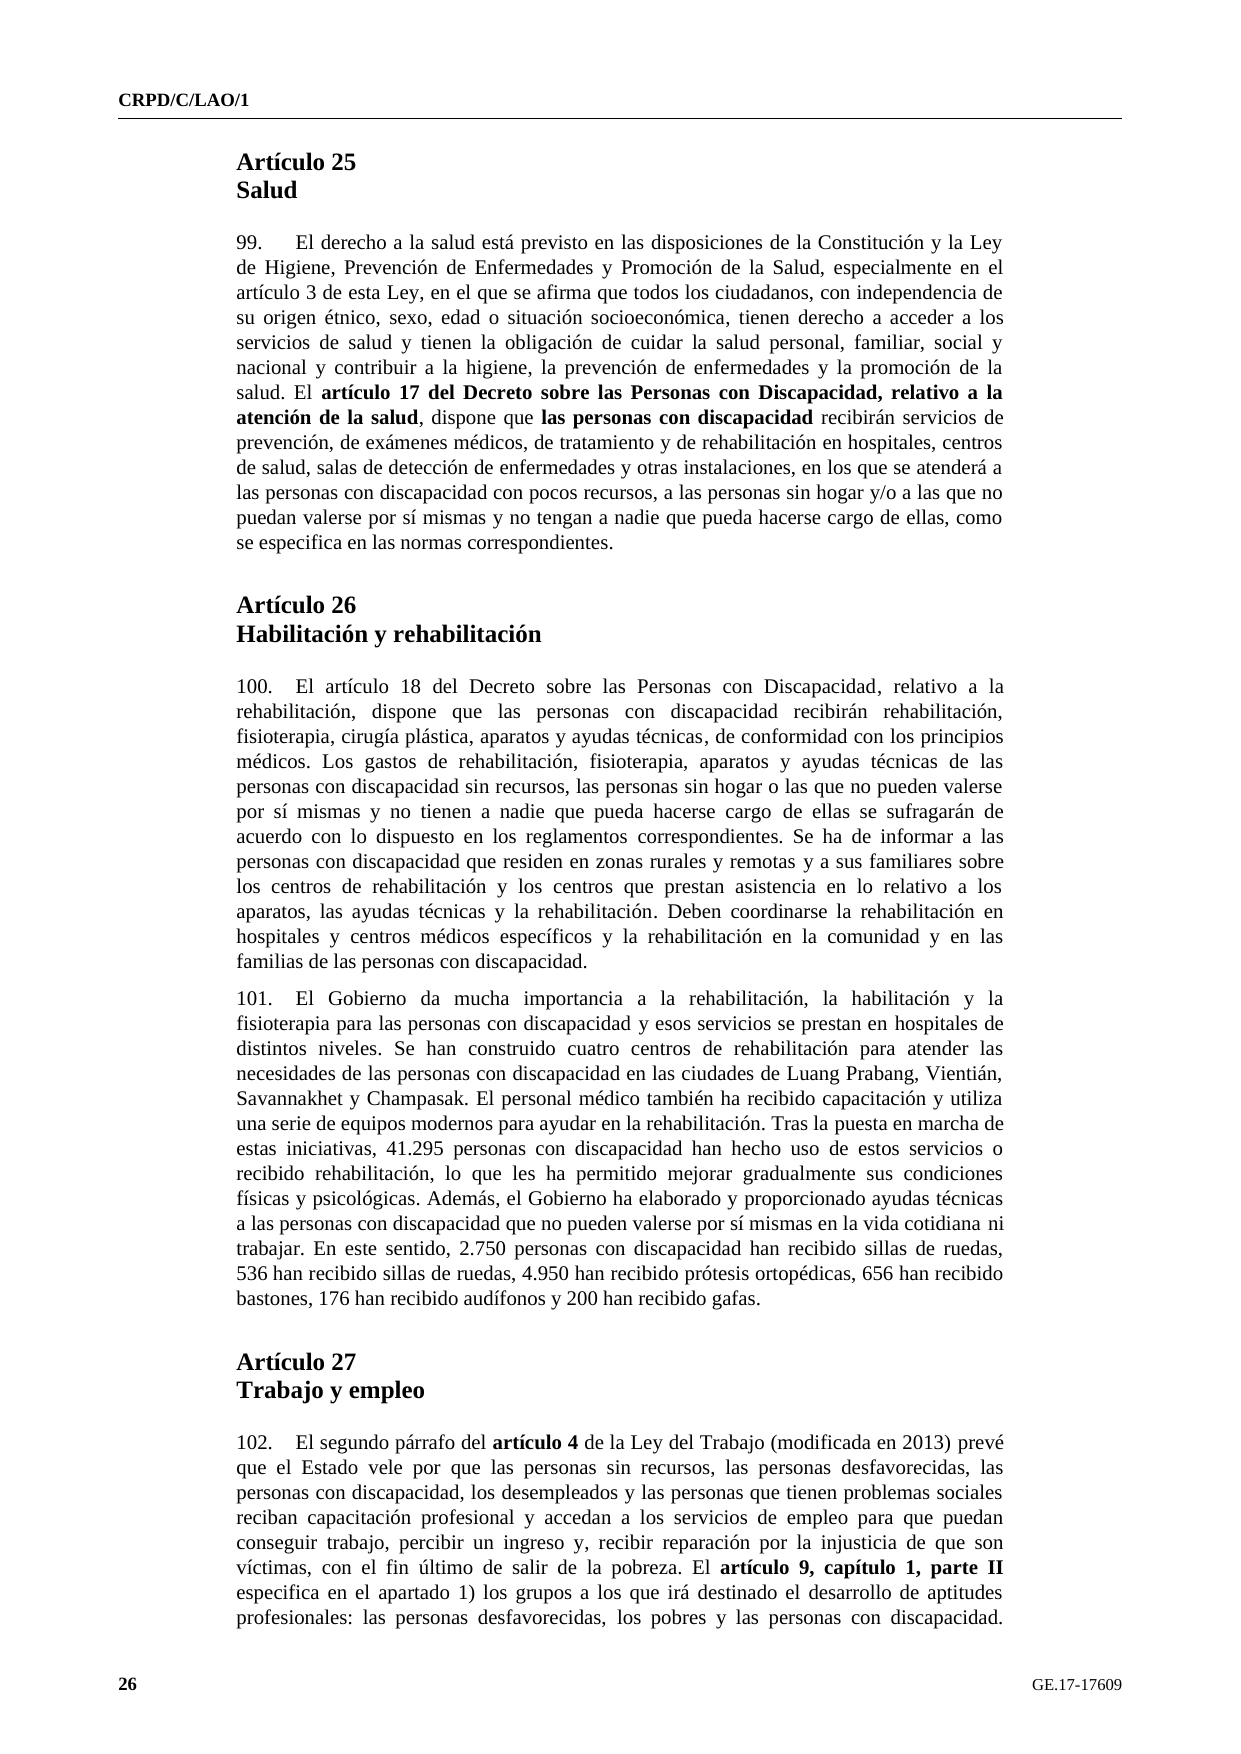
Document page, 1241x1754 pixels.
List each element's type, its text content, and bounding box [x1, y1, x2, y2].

text Artículo 26 Habilitación y rehabilitación [118, 591, 1004, 648]
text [236, 1429, 1004, 1629]
text Artículo 25 Salud [118, 148, 1004, 204]
text 100. El artículo 18 del Decreto sobre las Personas con Discapacidad, relativo a la rehabilitación, dispone que las personas con discapacidad recibirán rehabilitación, fisioterapia, cirugía plástica, aparatos y ayudas técnicas, de conformidad con los principios médicos. Los gastos de rehabilitación, fisioterapia, aparatos y ayudas técnicas de las personas con discapacidad sin recursos, las personas sin hogar o las que no pueden valerse por sí mismas y no tienen a nadie que pueda hacerse cargo de ellas se sufragarán de acuerdo con lo dispuesto en los reglamentos correspondientes. Se ha de informar a las personas con discapacidad que residen en zonas rurales y remotas y a sus familiares sobre los centros de rehabilitación y los centros que prestan asistencia en lo relativo a los aparatos, las ayudas técnicas y la rehabilitación. Deben coordinarse la rehabilitación en hospitales y centros médicos específicos y la rehabilitación en la comunidad y en las familias de las personas con discapacidad. [236, 673, 1004, 973]
text 101. El Gobierno da mucha importancia a la rehabilitación, la habilitación y la fisioterapia para las personas con discapacidad y esos servicios se prestan en hospitales de distintos niveles. Se han construido cuatro centros de rehabilitación para atender las necesidades de las personas con discapacidad en las ciudades de Luang Prabang, Vientián, Savannakhet y Champasak. El personal médico también ha recibido capacitación y utiliza una serie de equipos modernos para ayudar en la rehabilitación. Tras la puesta en marcha de estas iniciativas, 41.295 personas con discapacidad han hecho uso de estos servicios o recibido rehabilitación, lo que les ha permitido mejorar gradualmente sus condiciones físicas y psicológicas. Además, el Gobierno ha elaborado y proporcionado ayudas técnicas a las personas con discapacidad que no pueden valerse por sí mismas en la vida cotidiana ni trabajar. En este sentido, 2.750 personas con discapacidad han recibido sillas de ruedas, 536 han recibido sillas de ruedas, 4.950 han recibido prótesis ortopédicas, 656 han recibido bastones, 176 han recibido audífonos y 200 han recibido gafas. [236, 985, 1004, 1310]
text Artículo 27 Trabajo y empleo [118, 1348, 1004, 1404]
text 99. El derecho a la salud está previsto en las disposiciones de la Constitución y la Ley de Higiene, Prevención de Enfermedades y Promoción de la Salud, especialmente en el artículo 3 de esta Ley, en el que se afirma que todos los ciudadanos, con independencia de su origen étnico, sexo, edad o situación socioeconómica, tienen derecho a acceder a los servicios de salud y tienen la obligación de cuidar la salud personal, familiar, social y nacional y contribuir a la higiene, la prevención de enfermedades y la promoción de la salud. El artículo 17 del Decreto sobre las Personas con Discapacidad, relativo a la atención de la salud, dispone que las personas con discapacidad recibirán servicios de prevención, de exámenes médicos, de tratamiento y de rehabilitación en hospitales, centros de salud, salas de detección de enfermedades y otras instalaciones, en los que se atenderá a las personas con discapacidad con pocos recursos, a las personas sin hogar y/o a las que no puedan valerse por sí mismas y no tengan a nadie que pueda hacerse cargo de ellas, como se especifica en las normas correspondientes. [236, 229, 1004, 554]
